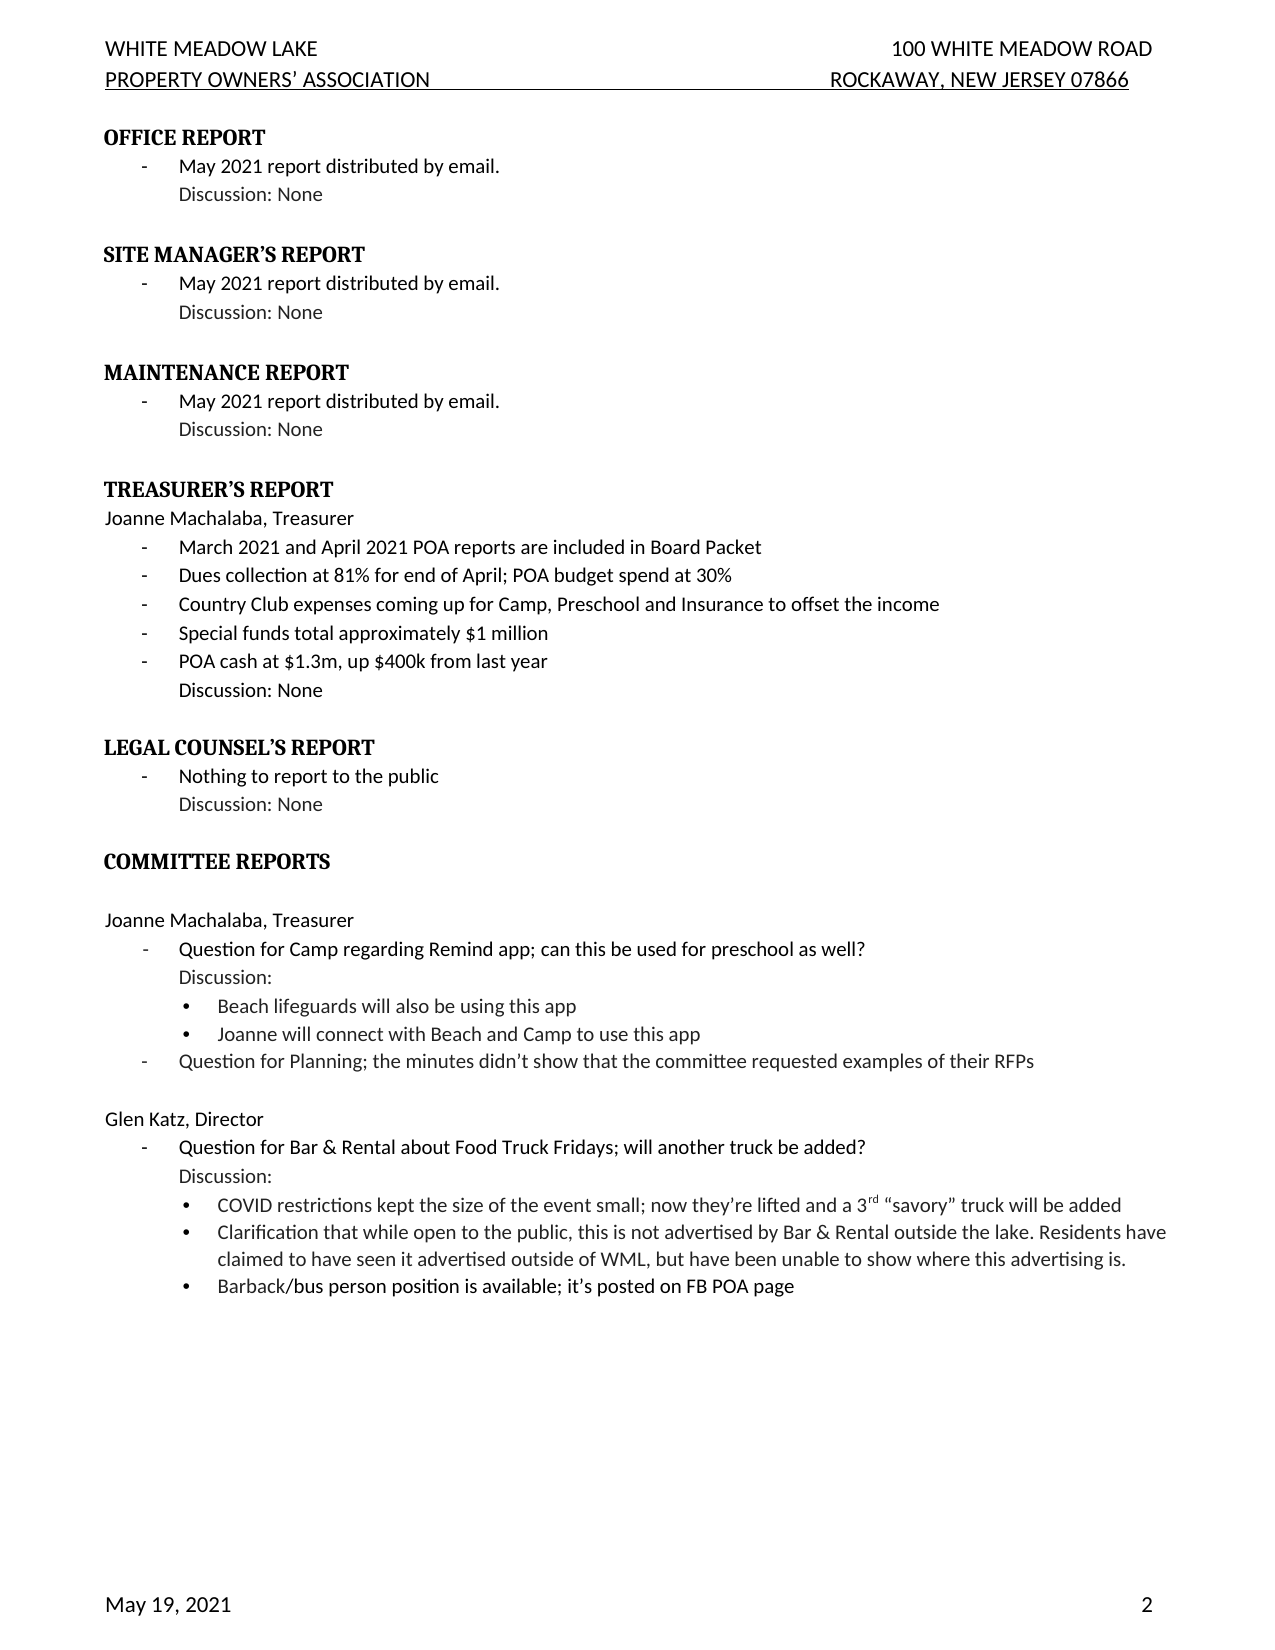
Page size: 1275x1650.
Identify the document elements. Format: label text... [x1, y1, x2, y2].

list Question for Camp regarding Remind app; can this be used for preschool as well? [142, 936, 1188, 961]
text Discussion: None [178, 677, 1188, 703]
list Dues collection at 81% for end of April; POA budget spend at 30% [141, 563, 1188, 588]
text MAINTENANCE REPORT [103, 359, 1189, 386]
list May 2021 report distributed by email. [141, 270, 1188, 296]
text Glen Katz, Director [105, 1106, 1188, 1131]
subtitle TREASURER’S REPORT [103, 477, 1189, 503]
text Discussion: None [178, 182, 1171, 207]
text Discussion: None [178, 792, 1171, 817]
list Special funds total approximately $1 million [141, 620, 1188, 645]
list POA cash at $1.3m, up $400k from last year [141, 648, 1188, 674]
text SITE MANAGER’S REPORT [103, 242, 1189, 268]
list March 2021 and April 2021 POA reports are included in Board Packet [141, 534, 1188, 559]
text Discussion: [178, 964, 1171, 990]
text Discussion: None [178, 299, 1171, 324]
text Discussion: None [178, 417, 1171, 442]
subtitle LEGAL COUNSEL’S REPORT [103, 734, 1189, 761]
text Joanne Machalaba, Treasurer [105, 505, 1189, 531]
list Country Club expenses coming up for Camp, Preschool and Insurance to offset the income [141, 591, 1188, 617]
list Nothing to report to the public [141, 763, 1188, 788]
list Clarification that while open to the public, this is not advertised by Bar & Rental outside the lake. Residents have claimed to have seen it advertised outside of WML, but have been unable to show where this advertising is. [180, 1219, 1171, 1272]
list Question for Bar & Rental about Food Truck Fridays; will another truck be added? [141, 1134, 1188, 1160]
list May 2021 report distributed by email. [141, 153, 1188, 178]
text Discussion: [178, 1163, 1171, 1188]
subtitle COMMITTEE REPORTS [103, 849, 1189, 875]
text OFFICE REPORT [103, 124, 1189, 151]
text Joanne Machalaba, Treasurer [105, 907, 1188, 933]
list Question for Planning; the minutes didn’t show that the committee requested examples of their RFPs [141, 1048, 1171, 1074]
list Barback/bus person position is available; it’s posted on FB POA page [180, 1273, 1171, 1299]
list COVID restrictions kept the size of the event small; now they’re lifted and a 3rd “savory” truck will be added [180, 1192, 1171, 1218]
list Beach lifeguards will also be using this app [180, 993, 1171, 1020]
list Joanne will connect with Beach and Camp to use this app [180, 1021, 1171, 1047]
list May 2021 report distributed by email. [141, 388, 1188, 413]
